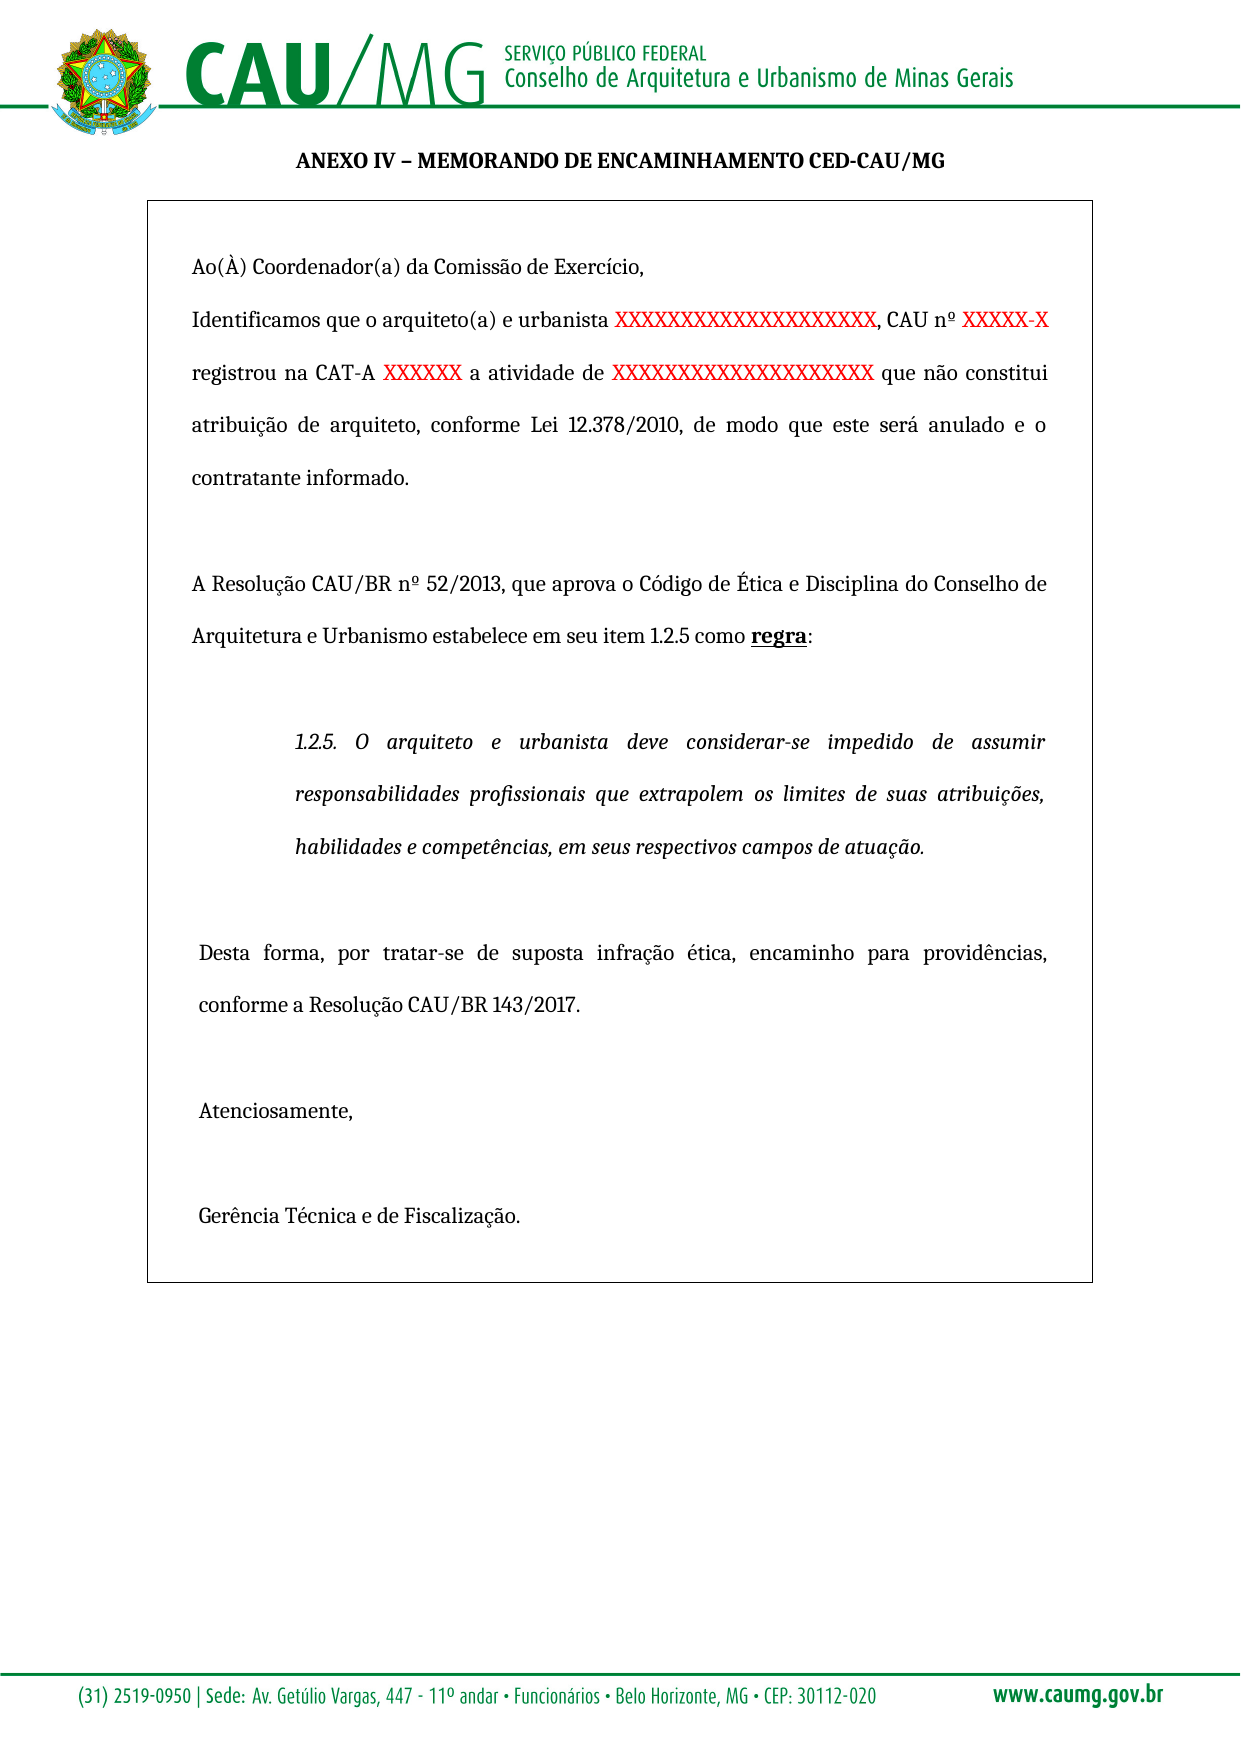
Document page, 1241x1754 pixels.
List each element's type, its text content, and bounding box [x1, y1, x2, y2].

table_header Ao(À) Coordenador(a) da Comissão de Exercício, Identificamos que o arquiteto(a) e urbanista XXXXXXXXXXXXXXXXXXXX, CAU nº XXXXX-X registrou na CAT-A XXXXXX a atividade de XXXXXXXXXXXXXXXXXXXX que não constitui atribuição de arquiteto, conforme Lei 12.378/2010, de modo que este será anulado e o contratante informado. A Resolução CAU/BR nº 52/2013, que aprova o Código de Ética e Disciplina do Conselho de Arquitetura e Urbanismo estabelece em seu item 1.2.5 como regra: 1.2.5. O arquiteto e urbanista deve considerar-se impedido de assumir responsabilidades profissionais que extrapolem os limites de suas atribuições, habilidades e competências, em seus respectivos campos de atuação. Desta forma, por tratar-se de suposta infração ética, encaminho para providências, conforme a Resolução CAU/BR 143/2017. Atenciosamente, Gerência Técnica e de Fiscalização. [148, 201, 1092, 1282]
text ANEXO IV – MEMORANDO DE ENCAMINHAMENTO CED-CAU/MG [118, 148, 1122, 174]
picture [0, 1660, 1241, 1750]
picture [0, 0, 1241, 148]
